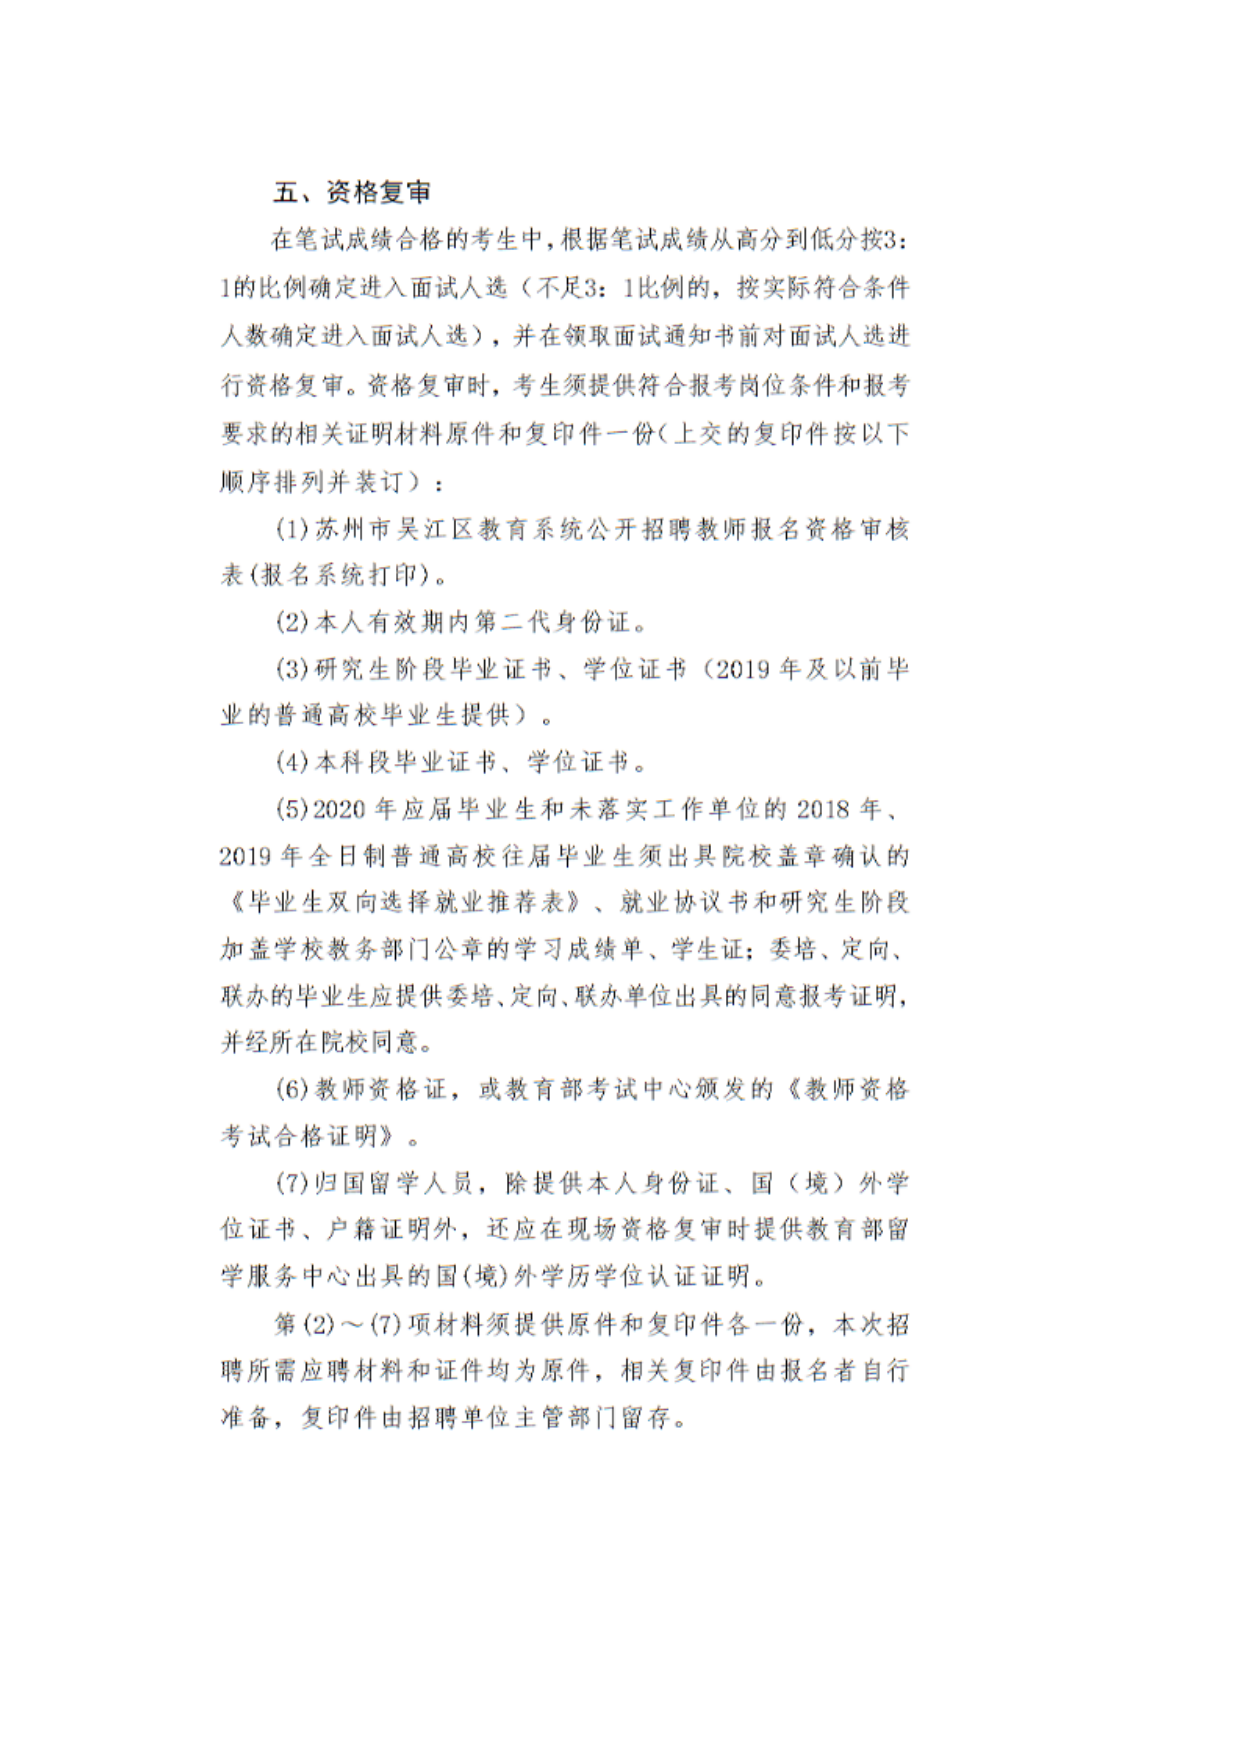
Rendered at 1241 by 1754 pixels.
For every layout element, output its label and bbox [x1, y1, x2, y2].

picture [187, 164, 994, 1445]
